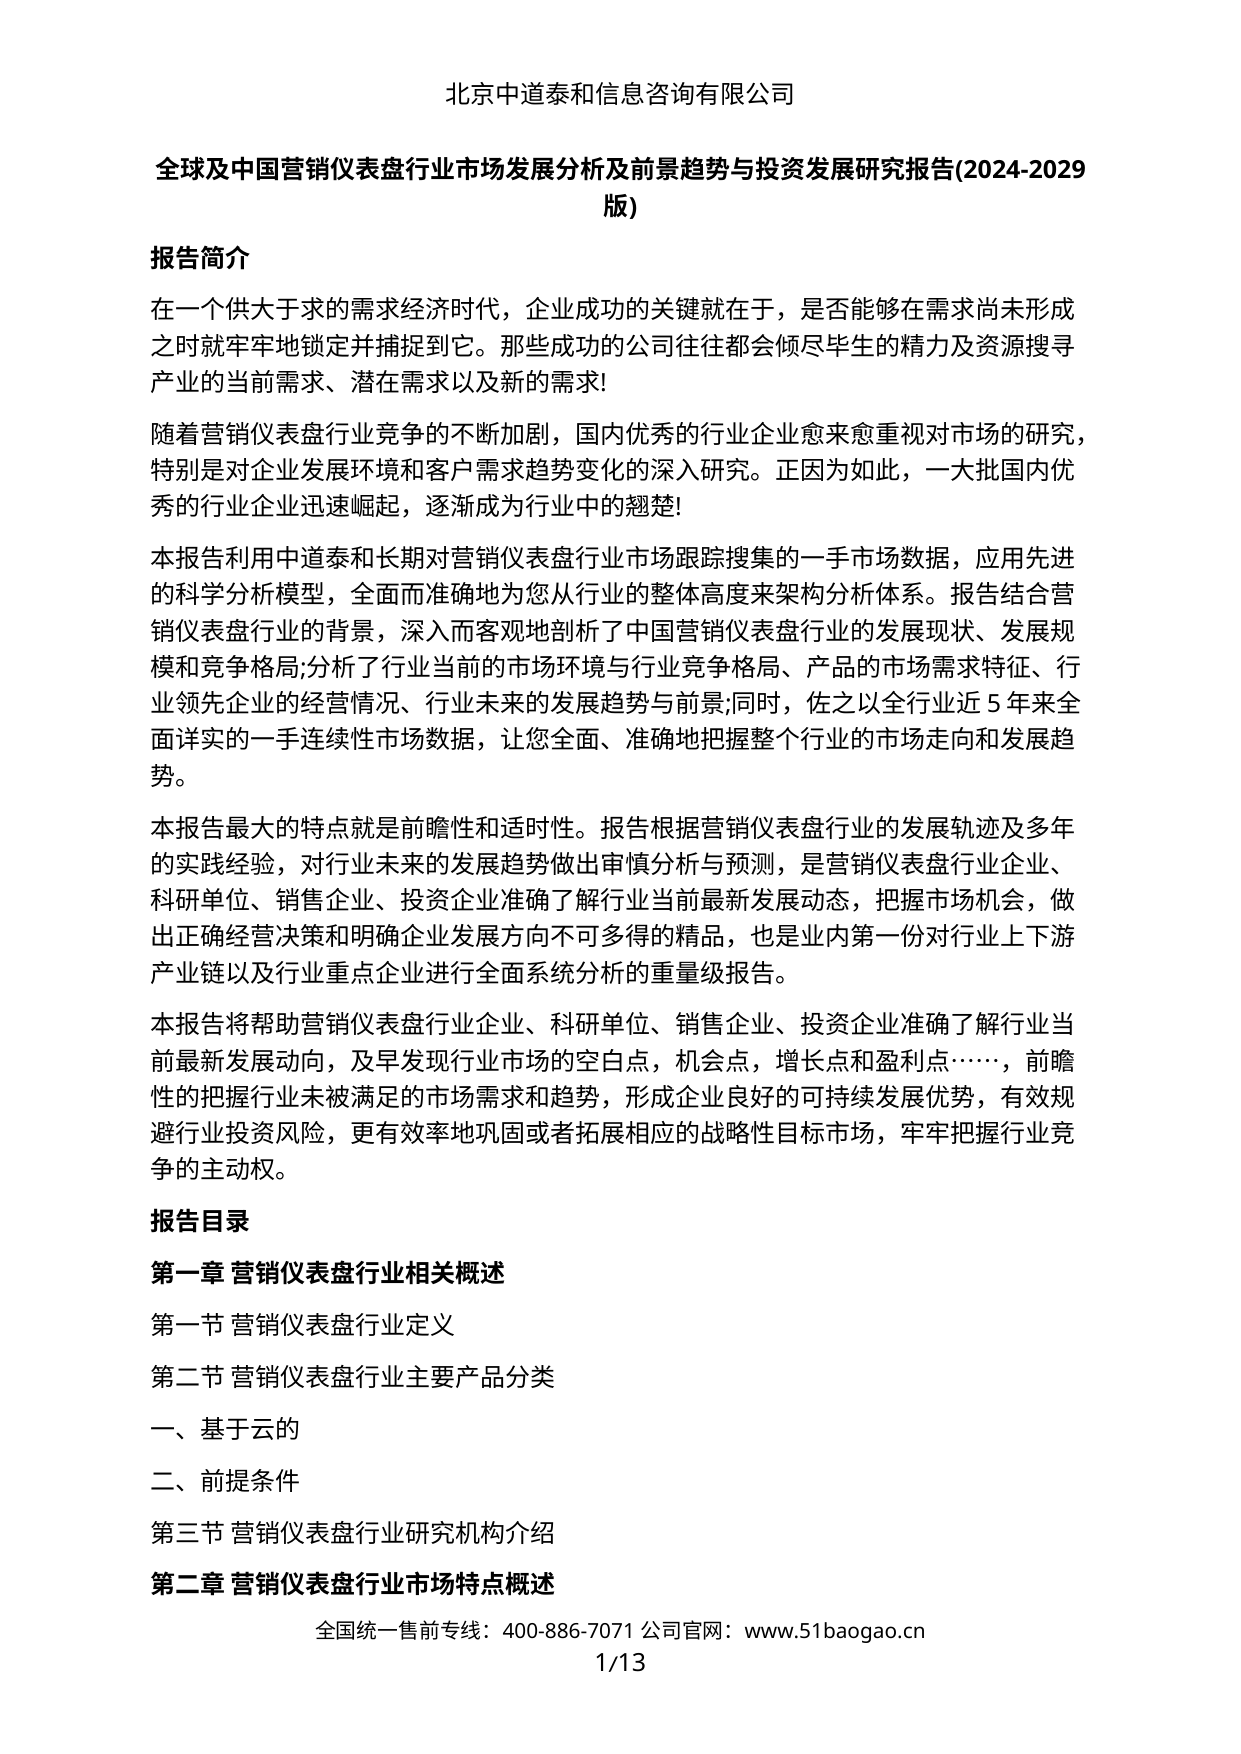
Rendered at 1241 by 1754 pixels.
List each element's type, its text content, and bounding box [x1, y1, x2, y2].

text 报告简介 [150, 238, 1090, 274]
text 随着营销仪表盘行业竞争的不断加剧，国内优秀的行业企业愈来愈重视对市场的研究，特别是对企业发展环境和客户需求趋势变化的深入研究。正因为如此，一大批国内优秀的行业企业迅速崛起，逐渐成为行业中的翘楚! [150, 414, 1090, 523]
text 在一个供大于求的需求经济时代，企业成功的关键就在于，是否能够在需求尚未形成之时就牢牢地锁定并捕捉到它。那些成功的公司往往都会倾尽毕生的精力及资源搜寻产业的当前需求、潜在需求以及新的需求! [150, 290, 1090, 399]
text 第一节 营销仪表盘行业定义 [150, 1306, 1090, 1342]
text 第二节 营销仪表盘行业主要产品分类 [150, 1357, 1090, 1394]
text 第一章 营销仪表盘行业相关概述 [150, 1254, 1090, 1290]
text 报告目录 [150, 1202, 1090, 1238]
text 第二章 营销仪表盘行业市场特点概述 [150, 1565, 1090, 1601]
text 二、前提条件 [150, 1461, 1090, 1497]
text 一、基于云的 [150, 1409, 1090, 1446]
text 本报告最大的特点就是前瞻性和适时性。报告根据营销仪表盘行业的发展轨迹及多年的实践经验，对行业未来的发展趋势做出审慎分析与预测，是营销仪表盘行业企业、科研单位、销售企业、投资企业准确了解行业当前最新发展动态，把握市场机会，做出正确经营决策和明确企业发展方向不可多得的精品，也是业内第一份对行业上下游产业链以及行业重点企业进行全面系统分析的重量级报告。 [150, 808, 1090, 989]
text 第三节 营销仪表盘行业研究机构介绍 [150, 1513, 1090, 1549]
text 本报告将帮助营销仪表盘行业企业、科研单位、销售企业、投资企业准确了解行业当前最新发展动向，及早发现行业市场的空白点，机会点，增长点和盈利点……，前瞻性的把握行业未被满足的市场需求和趋势，形成企业良好的可持续发展优势，有效规避行业投资风险，更有效率地巩固或者拓展相应的战略性目标市场，牢牢把握行业竞争的主动权。 [150, 1005, 1090, 1186]
text 全球及中国营销仪表盘行业市场发展分析及前景趋势与投资发展研究报告(2024-2029版) [150, 150, 1090, 222]
text 本报告利用中道泰和长期对营销仪表盘行业市场跟踪搜集的一手市场数据，应用先进的科学分析模型，全面而准确地为您从行业的整体高度来架构分析体系。报告结合营销仪表盘行业的背景，深入而客观地剖析了中国营销仪表盘行业的发展现状、发展规模和竞争格局;分析了行业当前的市场环境与行业竞争格局、产品的市场需求特征、行业领先企业的经营情况、行业未来的发展趋势与前景;同时，佐之以全行业近5年来全面详实的一手连续性市场数据，让您全面、准确地把握整个行业的市场走向和发展趋势。 [150, 539, 1090, 792]
